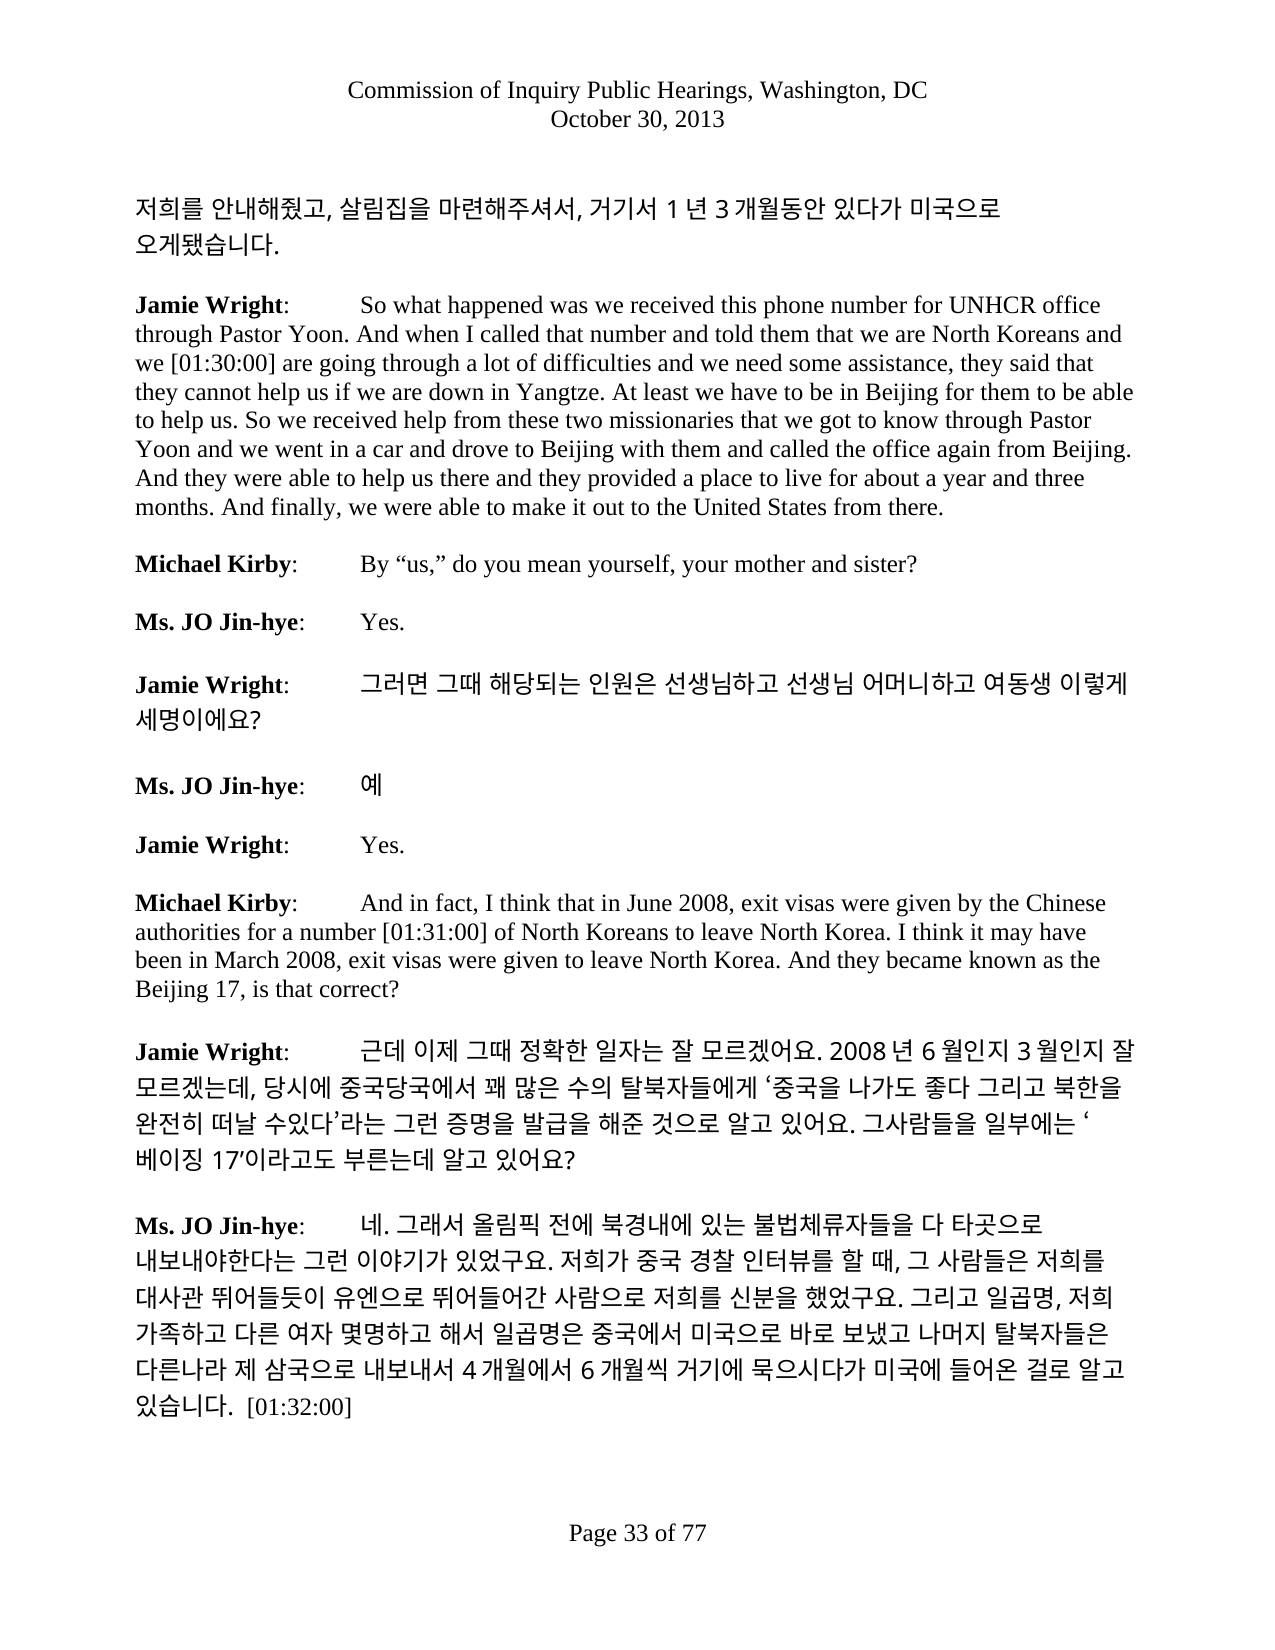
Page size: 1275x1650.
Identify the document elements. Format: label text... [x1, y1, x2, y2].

text Jamie Wright: 그러면 그때 해당되는 인원은 선생님하고 선생님 어머니하고 여동생 이렇게 세명이에요? [135, 664, 1140, 737]
text Ms. JO Jin-hye: Yes. [135, 607, 1140, 636]
text Jamie Wright: 근데 이제 그때 정확한 일자는 잘 모르겠어요. 2008년 6월인지 3월인지 잘 모르겠는데, 당시에 중국당국에서 꽤 많은 수의 탈북자들에게 ‘중국을 나가도 좋다 그리고 북한을 완전히 떠날 수있다’라는 그런 증명을 발급을 해준 것으로 알고 있어요. 그사람들을 일부에는 ‘베이징 17’이라고도 부른는데 알고 있어요? [135, 1032, 1140, 1177]
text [135, 189, 1140, 262]
text Jamie Wright: Yes. [135, 831, 1140, 859]
text Michael Kirby: By “us,” do you mean yourself, your mother and sister? [135, 549, 1140, 578]
text Ms. JO Jin-hye: 네. 그래서 올림픽 전에 북경내에 있는 불법체류자들을 다 타곳으로 내보내야한다는 그런 이야기가 있었구요. 저희가 중국 경찰 인터뷰를 할 때, 그 사람들은 저희를 대사관 뛰어들듯이 유엔으로 뛰어들어간 사람으로 저희를 신분을 했었구요. 그리고 일곱명, 저희 가족하고 다른 여자 몇명하고 해서 일곱명은 중국에서 미국으로 바로 보냈고 나머지 탈북자들은 다른나라 제 삼국으로 내보내서 4개월에서 6개월씩 거기에 묵으시다가 미국에 들어온 걸로 알고 있습니다. [01:32:00] [135, 1206, 1140, 1423]
text Jamie Wright: So what happened was we received this phone number for UNHCR office through Pastor Yoon. And when I called that number and told them that we are North Koreans and we [01:30:00] are going through a lot of difficulties and we need some assistance, they said that they cannot help us if we are down in Yangtze. At least we have to be in Beijing for them to be able to help us. So we received help from these two missionaries that we got to know through Pastor Yoon and we went in a car and drove to Beijing with them and called the office again from Beijing. And they were able to help us there and they provided a place to live for about a year and three months. And finally, we were able to make it out to the United States from there. [135, 291, 1140, 521]
text Ms. JO Jin-hye: 예 [135, 766, 1140, 802]
text Michael Kirby: And in fact, I think that in June 2008, exit visas were given by the Chinese authorities for a number [01:31:00] of North Koreans to leave North Korea. I think it may have been in March 2008, exit visas were given to leave North Korea. And they became known as the Beijing 17, is that correct? [135, 888, 1140, 1003]
